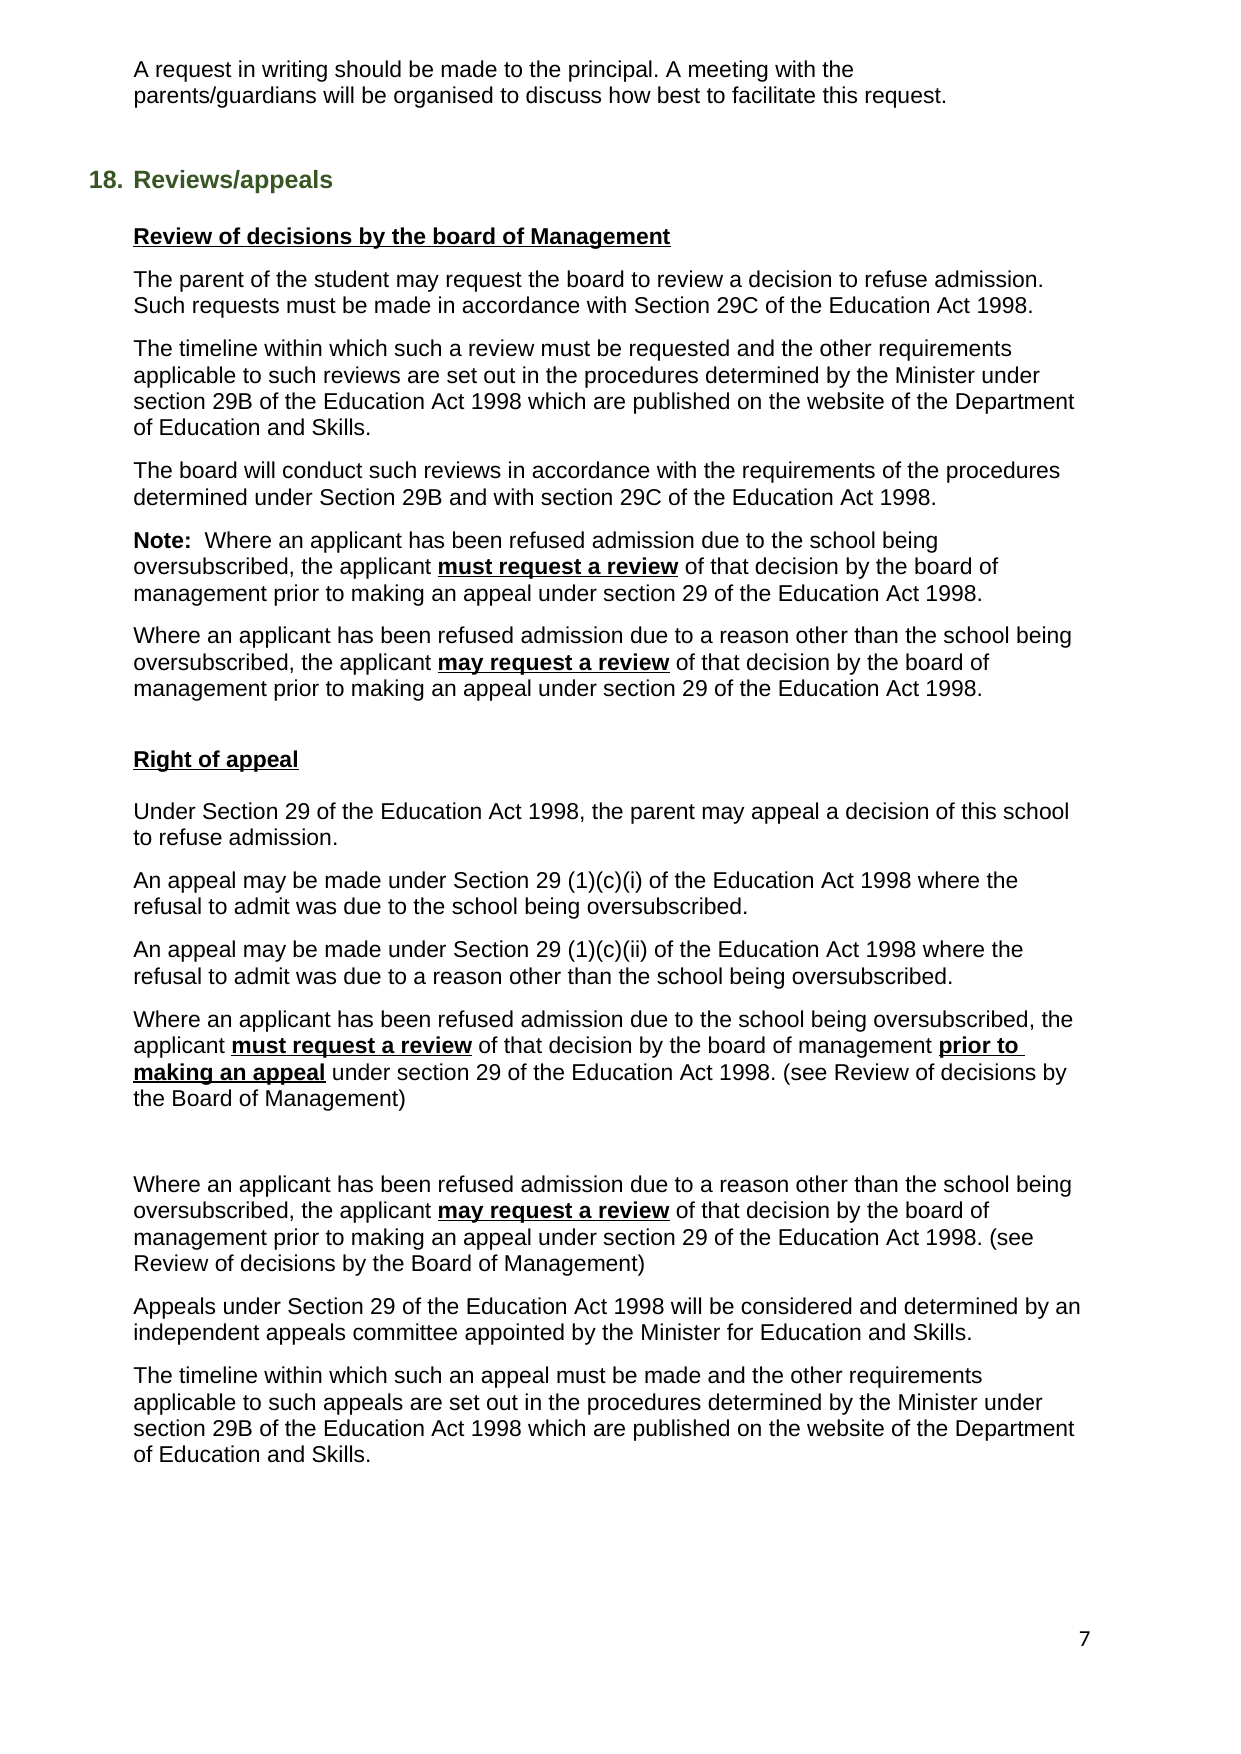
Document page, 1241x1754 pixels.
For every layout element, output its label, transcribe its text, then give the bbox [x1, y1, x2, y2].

text Where an applicant has been refused admission due to a reason other than the school being oversubscribed, the applicant may request a review of that decision by the board of management prior to making an appeal under section 29 of the Education Act 1998. [133, 622, 1090, 702]
text Appeals under Section 29 of the Education Act 1998 will be considered and determined by an independent appeals committee appointed by the Minister for Education and Skills. [133, 1293, 1090, 1346]
text An appeal may be made under Section 29 (1)(c)(ii) of the Education Act 1998 where the refusal to admit was due to a reason other than the school being oversubscribed. [133, 936, 1090, 989]
text The parent of the student may request the board to review a decision to refuse admission. Such requests must be made in accordance with Section 29C of the Education Act 1998. [133, 266, 1090, 319]
text Right of appeal [133, 746, 1090, 773]
text The timeline within which such an appeal must be made and the other requirements applicable to such appeals are set out in the procedures determined by the Minister under section 29B of the Education Act 1998 which are published on the website of the Department of Education and Skills. [133, 1362, 1090, 1468]
text Where an applicant has been refused admission due to a reason other than the school being oversubscribed, the applicant may request a review of that decision by the board of management prior to making an appeal under section 29 of the Education Act 1998. (see Review of decisions by the Board of Management) [133, 1171, 1090, 1276]
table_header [89, 30, 1028, 161]
text The timeline within which such a review must be requested and the other requirements applicable to such reviews are set out in the procedures determined by the Minister under section 29B of the Education Act 1998 which are published on the website of the Department of Education and Skills. [133, 335, 1090, 441]
text The board will conduct such reviews in accordance with the requirements of the procedures determined under Section 29B and with section 29C of the Education Act 1998. [133, 457, 1090, 510]
subtitle Reviews/appeals [89, 166, 1090, 194]
text Note: Where an applicant has been refused admission due to the school being oversubscribed, the applicant must request a review of that decision by the board of management prior to making an appeal under section 29 of the Education Act 1998. [133, 527, 1090, 606]
text Where an applicant has been refused admission due to the school being oversubscribed, the applicant must request a review of that decision by the board of management prior to making an appeal under section 29 of the Education Act 1998. (see Review of decisions by the Board of Management) [133, 1006, 1090, 1111]
text Under Section 29 of the Education Act 1998, the parent may appeal a decision of this school to refuse admission. [133, 798, 1090, 850]
text An appeal may be made under Section 29 (1)(c)(i) of the Education Act 1998 where the refusal to admit was due to the school being oversubscribed. [133, 867, 1090, 920]
text Review of decisions by the board of Management [133, 223, 1090, 249]
